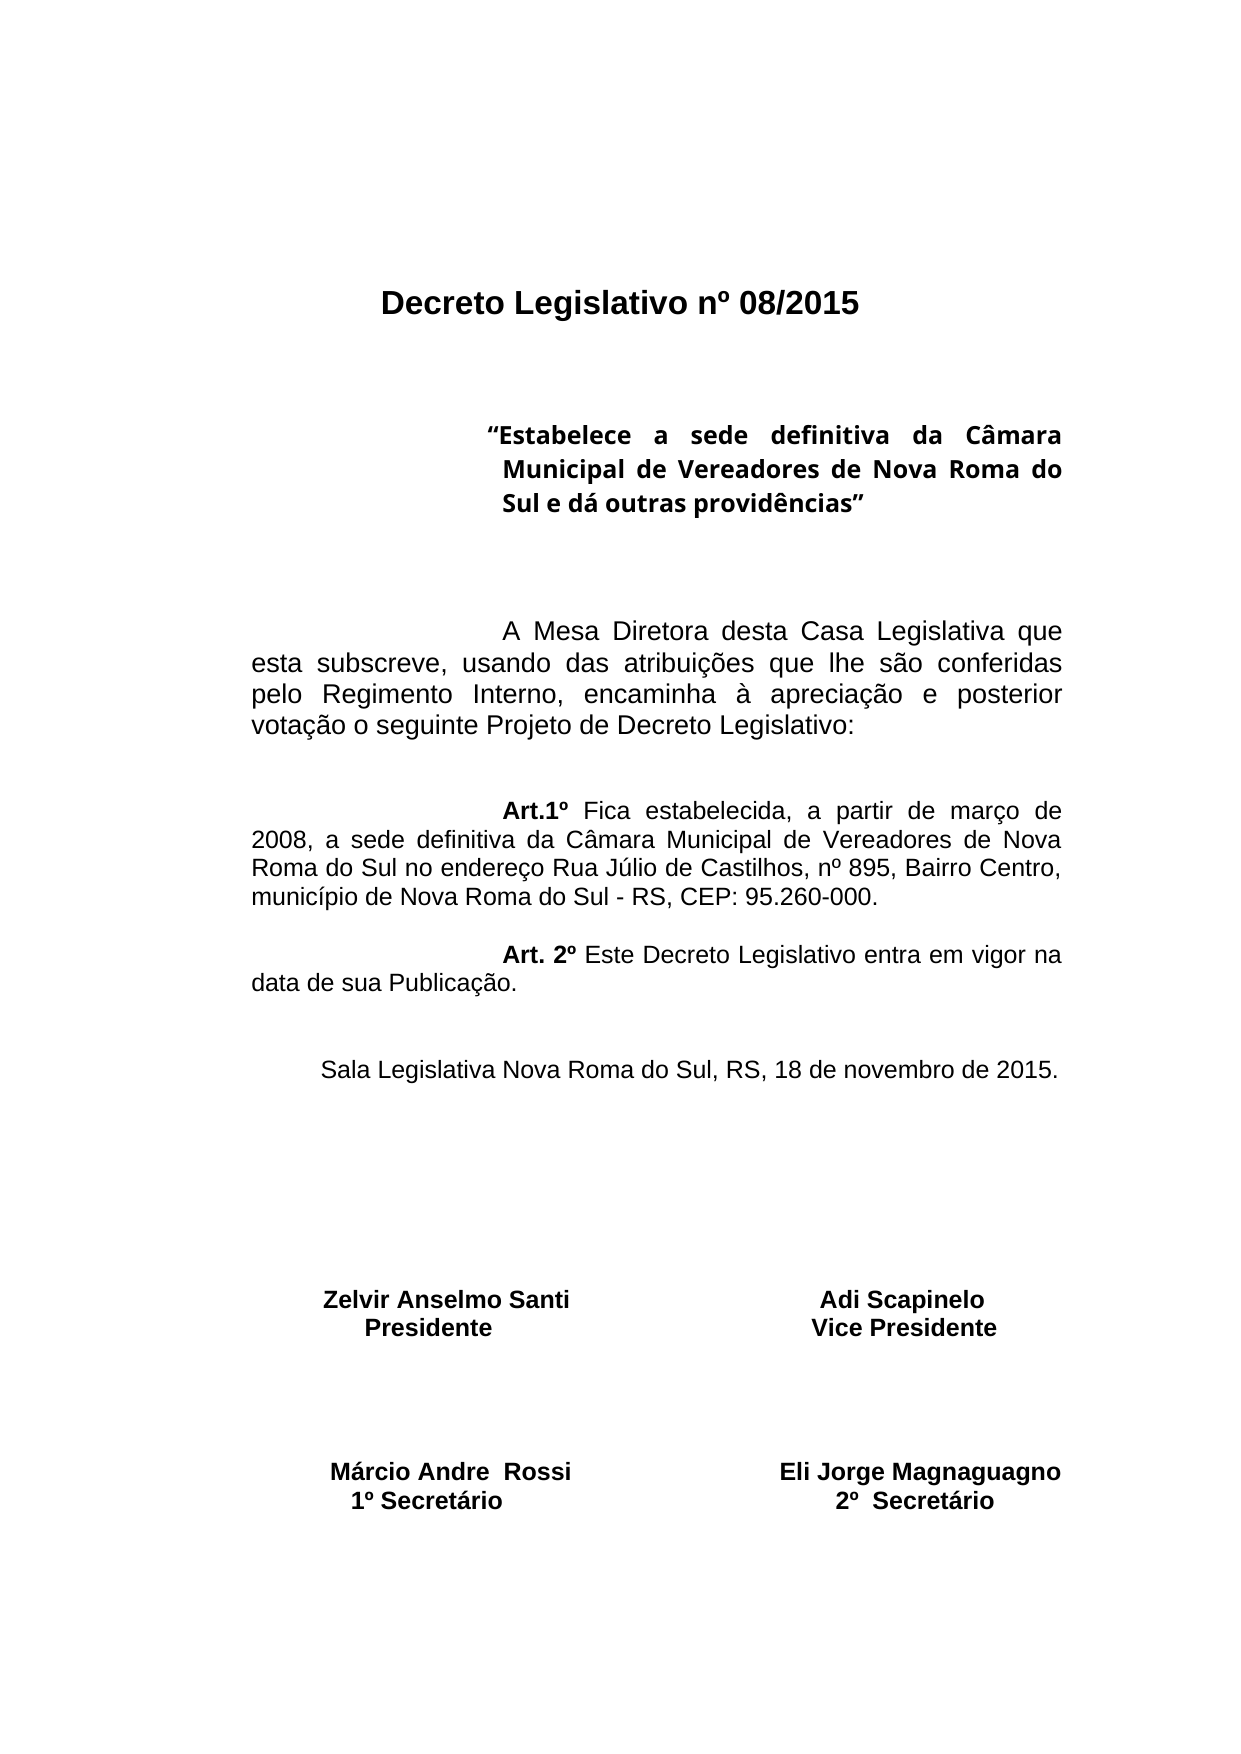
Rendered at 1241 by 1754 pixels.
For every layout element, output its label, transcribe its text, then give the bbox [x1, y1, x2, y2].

text 1º Secretário 2º Secretário [177, 1486, 1063, 1515]
text Art.1º Fica estabelecida, a partir de março de 2008, a sede definitiva da Câmara Municipal de Vereadores de Nova Roma do Sul no endereço Rua Júlio de Castilhos, nº 895, Bairro Centro, município de Nova Roma do Sul - RS, CEP: 95.260-000. [251, 796, 1063, 911]
text Márcio Andre Rossi Eli Jorge Magnaguagno [177, 1457, 1063, 1486]
text A Mesa Diretora desta Casa Legislativa que esta subscreve, usando das atribuições que lhe são conferidas pelo Regimento Interno, encaminha à apreciação e posterior votação o seguinte Projeto de Decreto Legislativo: [251, 615, 1063, 740]
text Art. 2º Este Decreto Legislativo entra em vigor na data de sua Publicação. [251, 940, 1063, 997]
text Decreto Legislativo nº 08/2015 [177, 283, 1063, 321]
text Zelvir Anselmo Santi Adi Scapinelo [177, 1285, 1063, 1313]
text Presidente Vice Presidente [177, 1313, 1063, 1342]
text Sala Legislativa Nova Roma do Sul, RS, 18 de novembro de 2015. [251, 1055, 1063, 1083]
text “Estabelece a sede definitiva da Câmara Municipal de Vereadores de Nova Roma do Sul e dá outras providências” [487, 418, 1063, 520]
